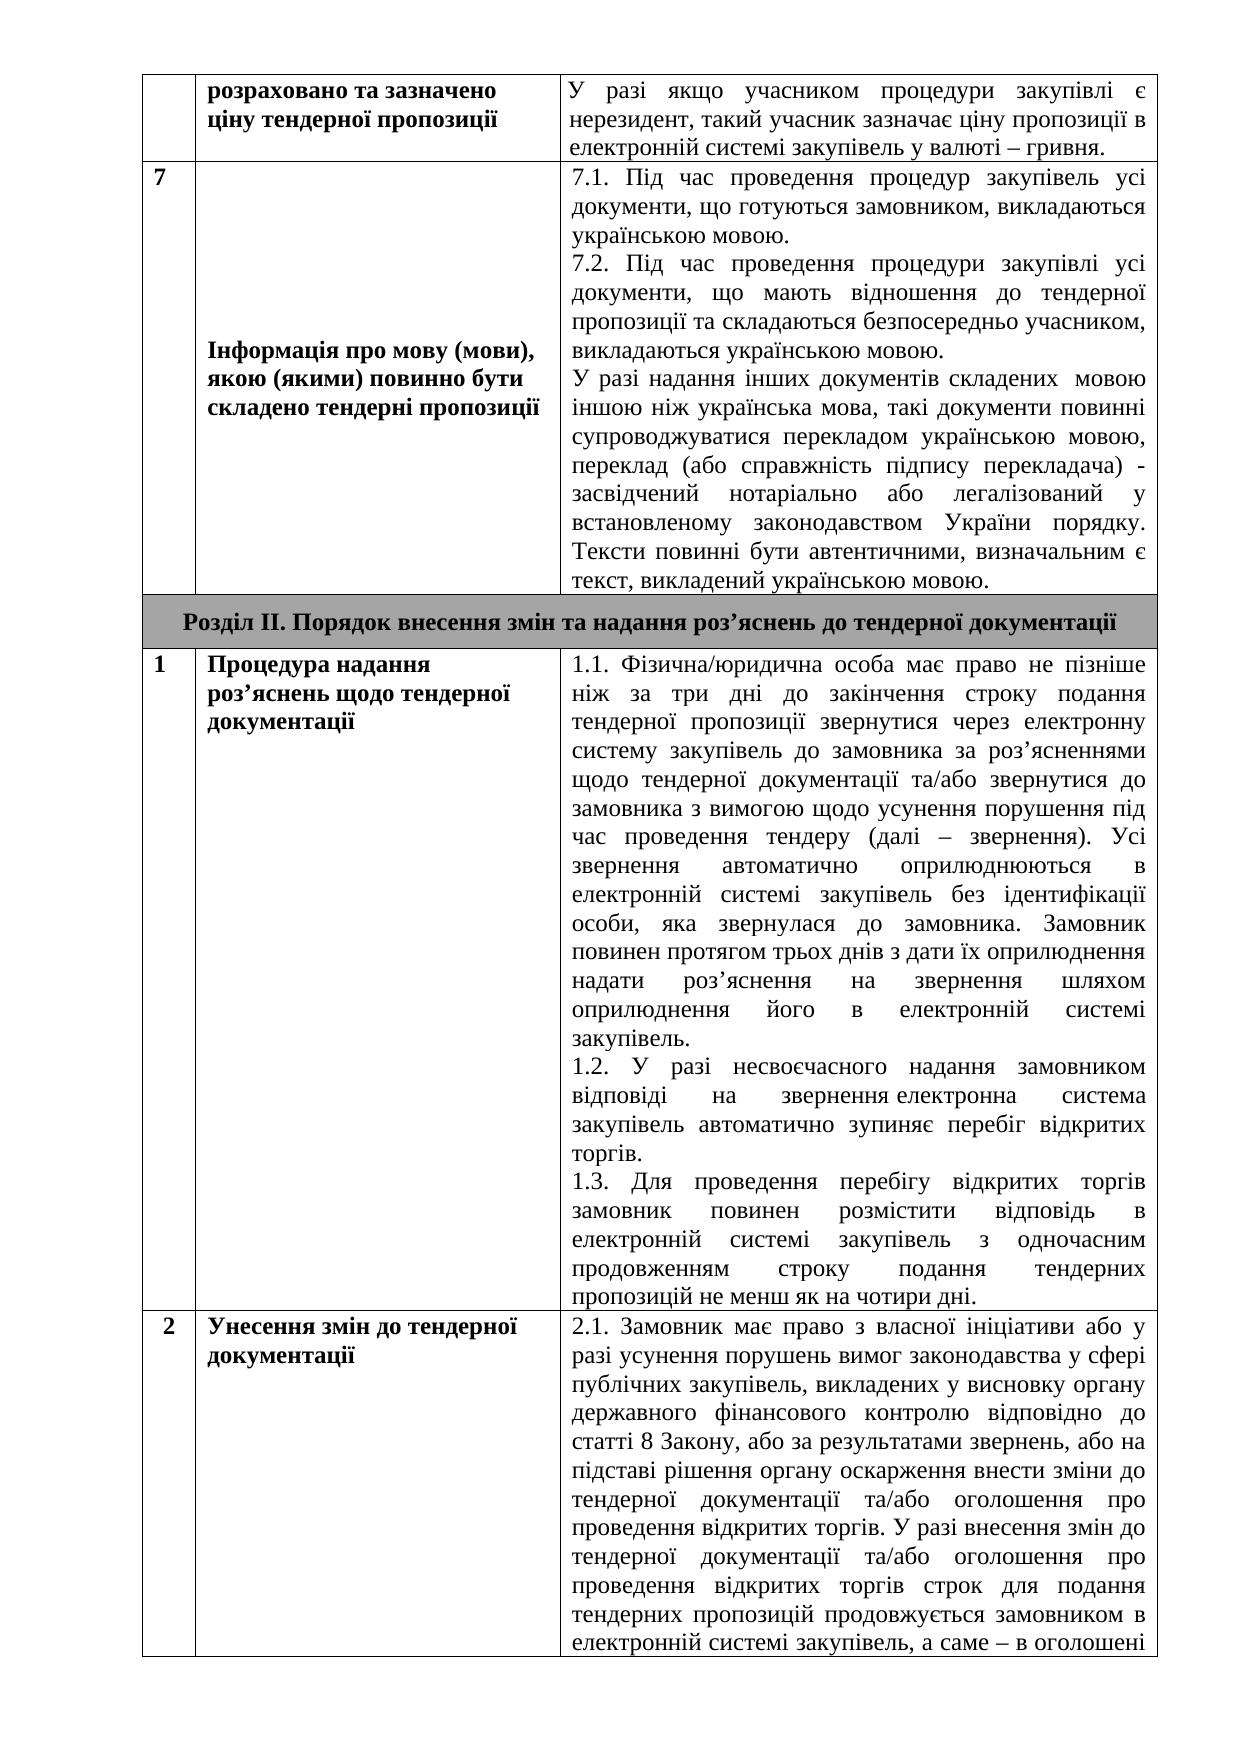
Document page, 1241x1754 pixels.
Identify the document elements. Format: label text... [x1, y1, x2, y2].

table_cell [196, 1311, 560, 1656]
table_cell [196, 75, 560, 161]
table_cell 7.1. Під час проведення процедур закупівель усі документи, що готуються замовником, викладаються українською мовою. 7.2. Під час проведення процедури закупівлі усі документи, що мають відношення до тендерної пропозиції та складаються безпосередньо учасником, викладаються українською мовою. У разі надання інших документів складених мовою іншою ніж українська мова, такі документи повинні супроводжуватися перекладом українською мовою, переклад (або справжність підпису перекладача) - засвідчений нотаріально або легалізований у встановленому законодавством України порядку. Тексти повинні бути автентичними, визначальним є текст, викладений українською мовою. [561, 162, 1157, 593]
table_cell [561, 75, 1157, 161]
table_cell 6 [143, 75, 195, 161]
table_cell Інформація про мову (мови), якою (якими) повинно бути складено тендерні пропозиції [196, 162, 560, 593]
table_cell 2 [143, 1311, 195, 1656]
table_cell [561, 1311, 1157, 1656]
table_cell 7 [143, 162, 195, 593]
table_cell Процедура надання роз’яснень щодо тендерної документації [196, 649, 560, 1310]
table_cell 1.1. Фізична/юридична особа має право не пізніше ніж за три дні до закінчення строку подання тендерної пропозиції звернутися через електронну систему закупівель до замовника за роз’ясненнями щодо тендерної документації та/або звернутися до замовника з вимогою щодо усунення порушення під час проведення тендеру (далі – звернення). Усі звернення автоматично оприлюднюються в електронній системі закупівель без ідентифікації особи, яка звернулася до замовника. Замовник повинен протягом трьох днів з дати їх оприлюднення надати роз’яснення на звернення шляхом оприлюднення його в електронній системі закупівель. 1.2. У разі несвоєчасного надання замовником відповіді на звернення електронна система закупівель автоматично зупиняє перебіг відкритих торгів. 1.3. Для проведення перебігу відкритих торгів замовник повинен розмістити відповідь в електронній системі закупівель з одночасним продовженням строку подання тендерних пропозицій не менш як на чотири дні. [643, 649, 1157, 1310]
table_cell 1 [143, 649, 195, 1310]
table_cell Розділ ІІ. Порядок внесення змін та надання роз’яснень до тендерної документації [143, 595, 1157, 648]
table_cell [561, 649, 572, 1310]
